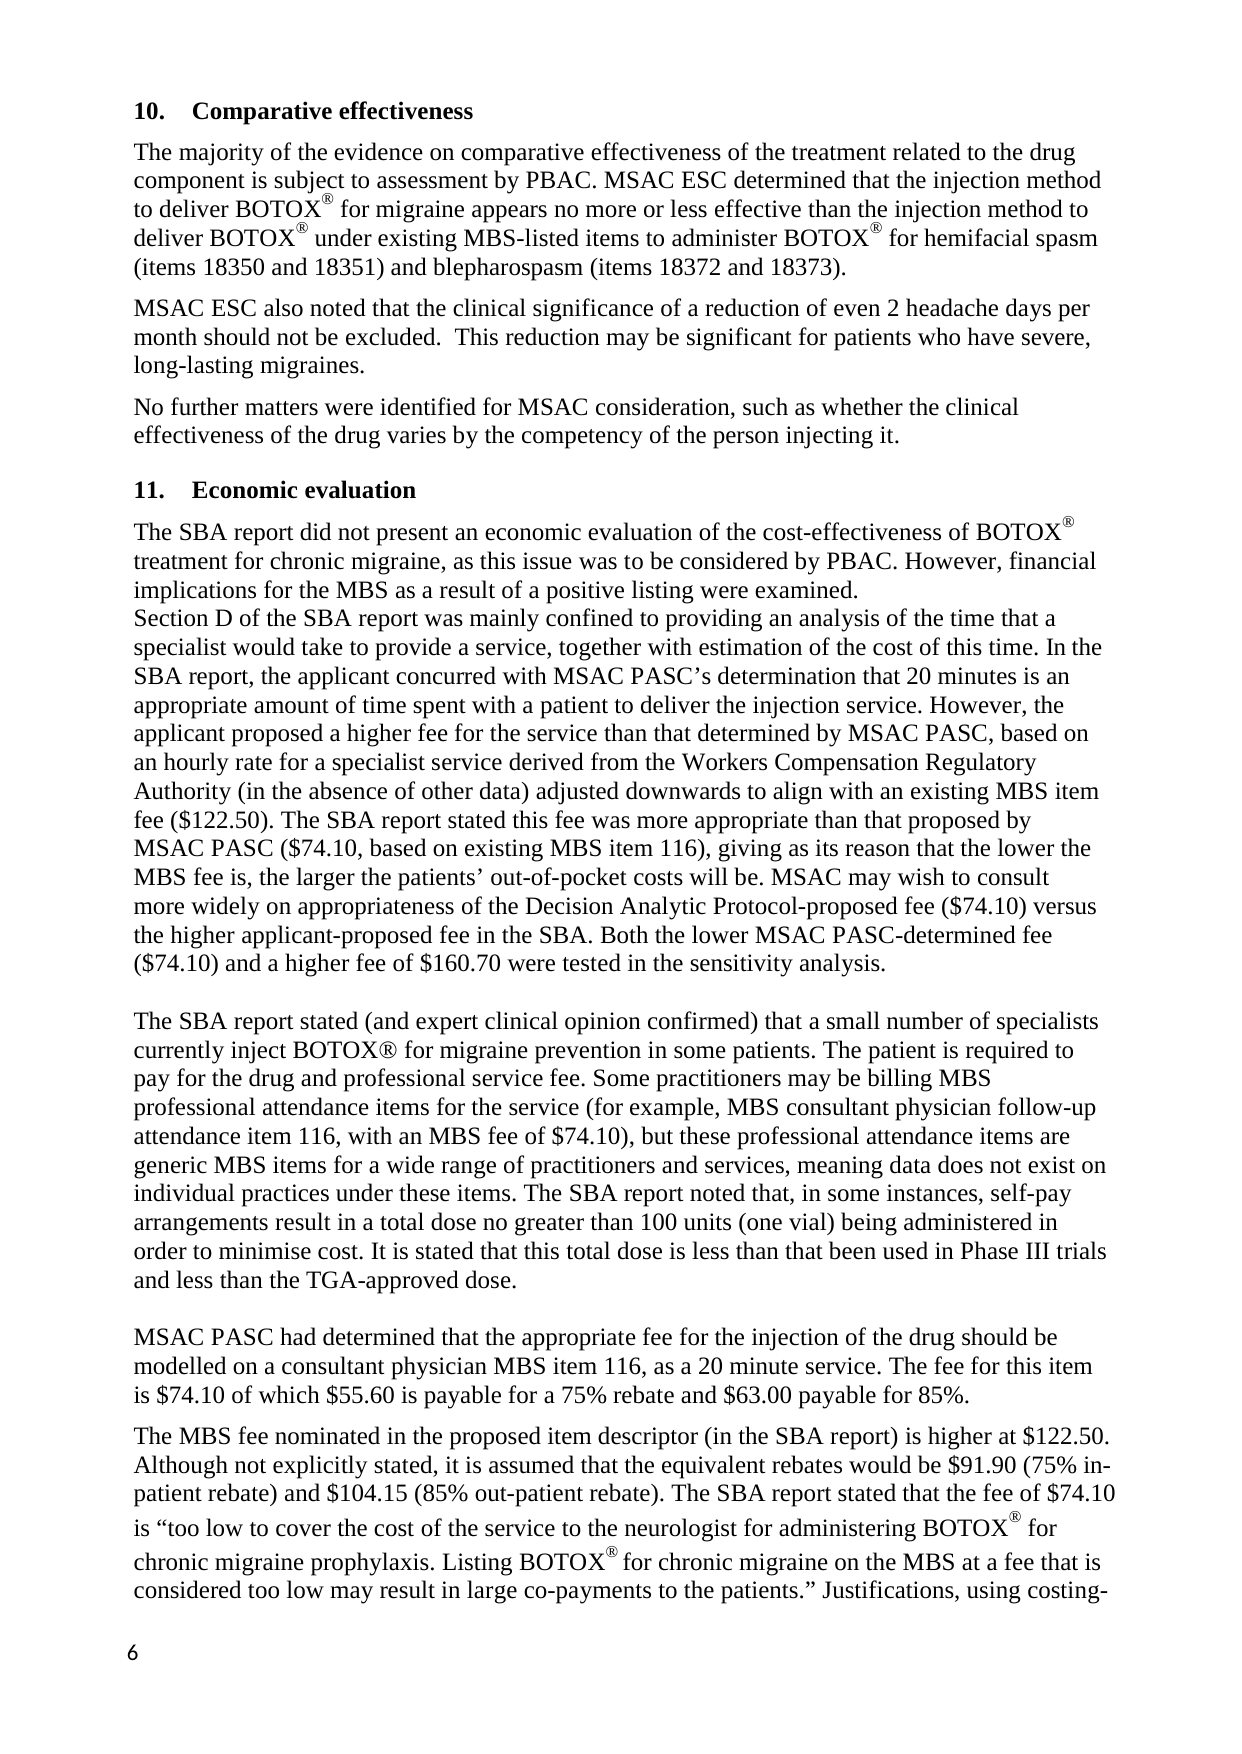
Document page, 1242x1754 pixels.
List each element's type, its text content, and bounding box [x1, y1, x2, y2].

subtitle 10. Comparative effectiveness [133, 96, 1121, 124]
text MSAC ESC also noted that the clinical significance of a reduction of even 2 headache days per month should not be excluded. This reduction may be significant for patients who have severe, long-lasting migraines. [133, 293, 1091, 379]
text The SBA report stated (and expert clinical opinion confirmed) that a small number of specialists currently inject BOTOX® for migraine prevention in some patients. The patient is required to pay for the drug and professional service fee. Some practitioners may be billing MBS professional attendance items for the service (for example, MBS consultant physician follow-up attendance item 116, with an MBS fee of $74.10), but these professional attendance items are generic MBS items for a wide range of practitioners and services, meaning data does not exist on individual practices under these items. The SBA report noted that, in some instances, self-pay arrangements result in a total dose no greater than 100 units (one vial) being administered in order to minimise cost. It is stated that this total dose is less than that been used in Phase III trials and less than the TGA-approved dose. [133, 1006, 1108, 1293]
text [133, 1421, 1121, 1604]
text No further matters were identified for MSAC consideration, such as whether the clinical effectiveness of the drug varies by the competency of the person injecting it. [133, 392, 1058, 449]
subtitle 11. Economic evaluation [133, 475, 1121, 503]
text The majority of the evidence on comparative effectiveness of the treatment related to the drug component is subject to assessment by PBAC. MSAC ESC determined that the injection method to deliver BOTOX® for migraine appears no more or less effective than the injection method to deliver BOTOX® under existing MBS-listed items to administer BOTOX® for hemifacial spasm (items 18350 and 18351) and blepharospasm (items 18372 and 18373). [133, 137, 1115, 281]
text Section D of the SBA report was mainly confined to providing an analysis of the time that a specialist would take to provide a service, together with estimation of the cost of this time. In the SBA report, the applicant concurred with MSAC PASC’s determination that 20 minutes is an appropriate amount of time spent with a patient to deliver the injection service. However, the applicant proposed a higher fee for the service than that determined by MSAC PASC, based on an hourly rate for a specialist service derived from the Workers Compensation Regulatory Authority (in the absence of other data) adjusted downwards to align with an existing MBS item fee ($122.50). The SBA report stated this fee was more appropriate than that proposed by MSAC PASC ($74.10, based on existing MBS item 116), giving as its reason that the lower the MBS fee is, the larger the patients’ out-of-pocket costs will be. MSAC may wish to consult more widely on appropriateness of the Decision Analytic Protocol-proposed fee ($74.10) versus the higher applicant-proposed fee in the SBA. Both the lower MSAC PASC-determined fee ($74.10) and a higher fee of $160.70 were tested in the sensitivity analysis. [133, 603, 1106, 977]
text MSAC PASC had determined that the appropriate fee for the injection of the drug should be modelled on a consultant physician MBS item 116, as a 20 minute service. The fee for this item is $74.10 of which $55.60 is payable for a 75% rebate and $63.00 payable for 85%. [133, 1322, 1097, 1408]
text The SBA report did not present an economic evaluation of the cost-effectiveness of BOTOX® treatment for chronic migraine, as this issue was to be considered by PBAC. However, financial implications for the MBS as a result of a positive listing were examined. [133, 512, 1114, 603]
